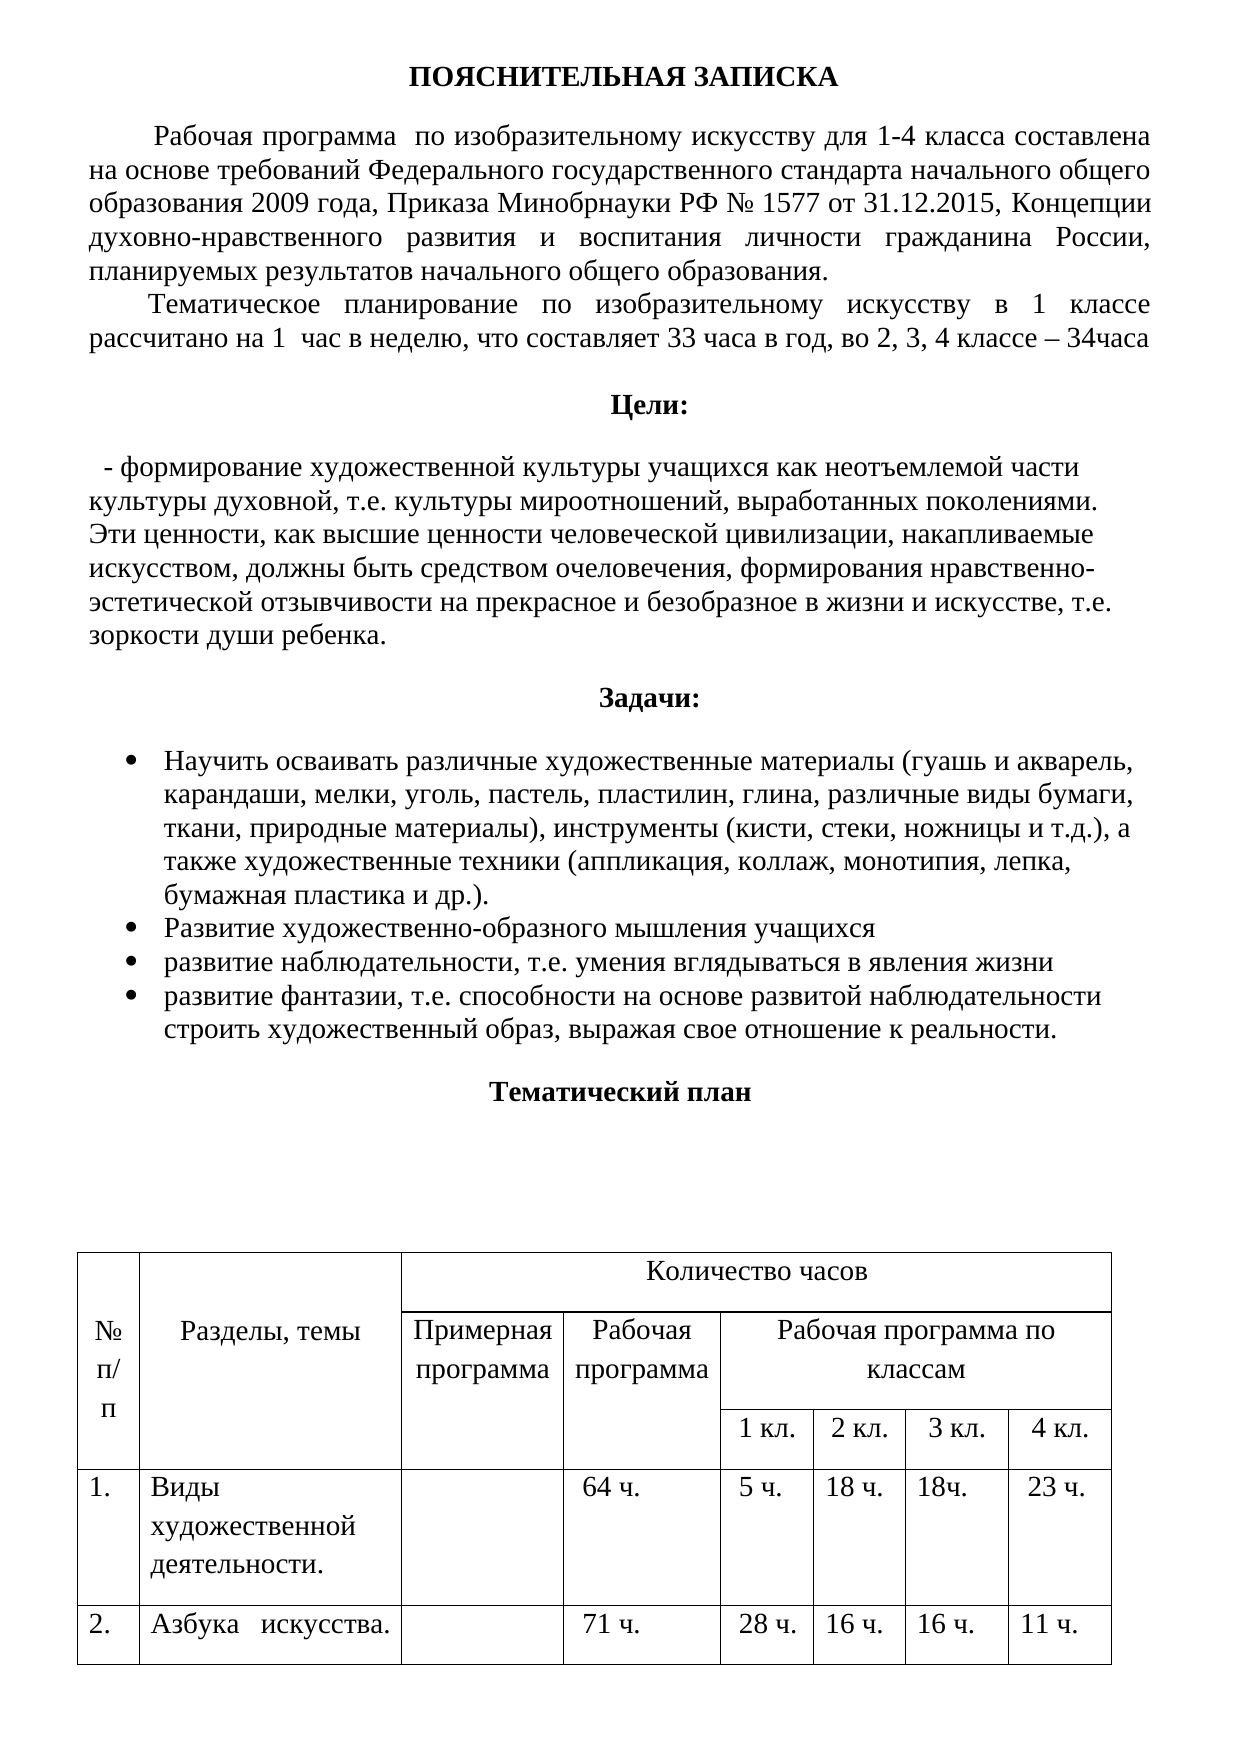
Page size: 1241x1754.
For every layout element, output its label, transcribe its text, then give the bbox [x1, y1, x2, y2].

table_cell [402, 1606, 563, 1664]
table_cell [140, 1606, 401, 1664]
table_cell 18ч. [906, 1470, 1008, 1605]
table_cell 2. [78, 1606, 139, 1664]
table_cell 1 кл. [721, 1410, 813, 1468]
table_cell 4 кл. [1009, 1410, 1111, 1468]
table_cell 16 ч. [814, 1606, 905, 1664]
table_cell 3 кл. [906, 1410, 1008, 1468]
table_cell 5 ч. [721, 1470, 813, 1605]
table_cell 23 ч. [1009, 1470, 1111, 1605]
table_header Количество часов [402, 1253, 1111, 1311]
table_header № п/п [78, 1253, 139, 1468]
table_cell [402, 1470, 563, 1605]
list Развитие художественно-образного мышления учащихся [126, 910, 1152, 944]
table_cell Рабочая программа [564, 1313, 720, 1468]
table_cell 18 ч. [814, 1470, 905, 1605]
table_cell 16 ч. [906, 1606, 1008, 1664]
table_cell Виды художественной деятельности. [140, 1470, 401, 1605]
text ПОЯСНИТЕЛЬНАЯ ЗАПИСКА [89, 59, 1152, 93]
table_header Разделы, темы [140, 1253, 401, 1468]
table_cell 1. [78, 1470, 139, 1605]
text Рабочая программа по изобразительному искусству для 1-4 класса составлена на основе требований Федерального государственного стандарта начального общего образования 2009 года, Приказа Минобрнауки РФ № 1577 от 31.12.2015, Концепции духовно-нравственного развития и воспитания личности гражданина России, планируемых результатов начального общего образования. [89, 118, 1152, 286]
table_cell 71 ч. [564, 1606, 720, 1664]
table_cell 11 ч. [1009, 1606, 1111, 1664]
text Цели: [89, 387, 1152, 420]
table_cell 28 ч. [721, 1606, 813, 1664]
table_cell Рабочая программа по классам [721, 1313, 1111, 1409]
text Задачи: [89, 680, 1152, 713]
text Тематическое планирование по изобразительному искусству в 1 классе рассчитано на 1 час в неделю, что составляет 33 часа в год, во 2, 3, 4 классе – 34часа [89, 286, 1152, 353]
table_cell Примерная программа [402, 1313, 563, 1468]
list развитие наблюдательности, т.е. умения вглядываться в явления жизни [126, 944, 1152, 978]
table_cell 2 кл. [814, 1410, 905, 1468]
list Научить осваивать различные художественные материалы (гуашь и акварель, карандаши, мелки, уголь, пастель, пластилин, глина, различные виды бумаги, ткани, природные материалы), инструменты (кисти, стеки, ножницы и т.д.), а также художественные техники (аппликация, коллаж, монотипия, лепка, бумажная пластика и др.). [126, 743, 1152, 910]
table_cell 64 ч. [564, 1470, 720, 1605]
text - формирование художественной культуры учащихся как неотъемлемой части культуры духовной, т.е. культуры мироотношений, выработанных поколениями. Эти ценности, как высшие ценности человеческой цивилизации, накапливаемые искусством, должны быть средством очеловечения, формирования нравственно-эстетической отзывчивости на прекрасное и безобразное в жизни и искусстве, т.е. зоркости души ребенка. [89, 449, 1152, 651]
text Тематический план [89, 1074, 1152, 1108]
list развитие фантазии, т.е. способности на основе развитой наблюдательности строить художественный образ, выражая свое отношение к реальности. [126, 978, 1152, 1045]
